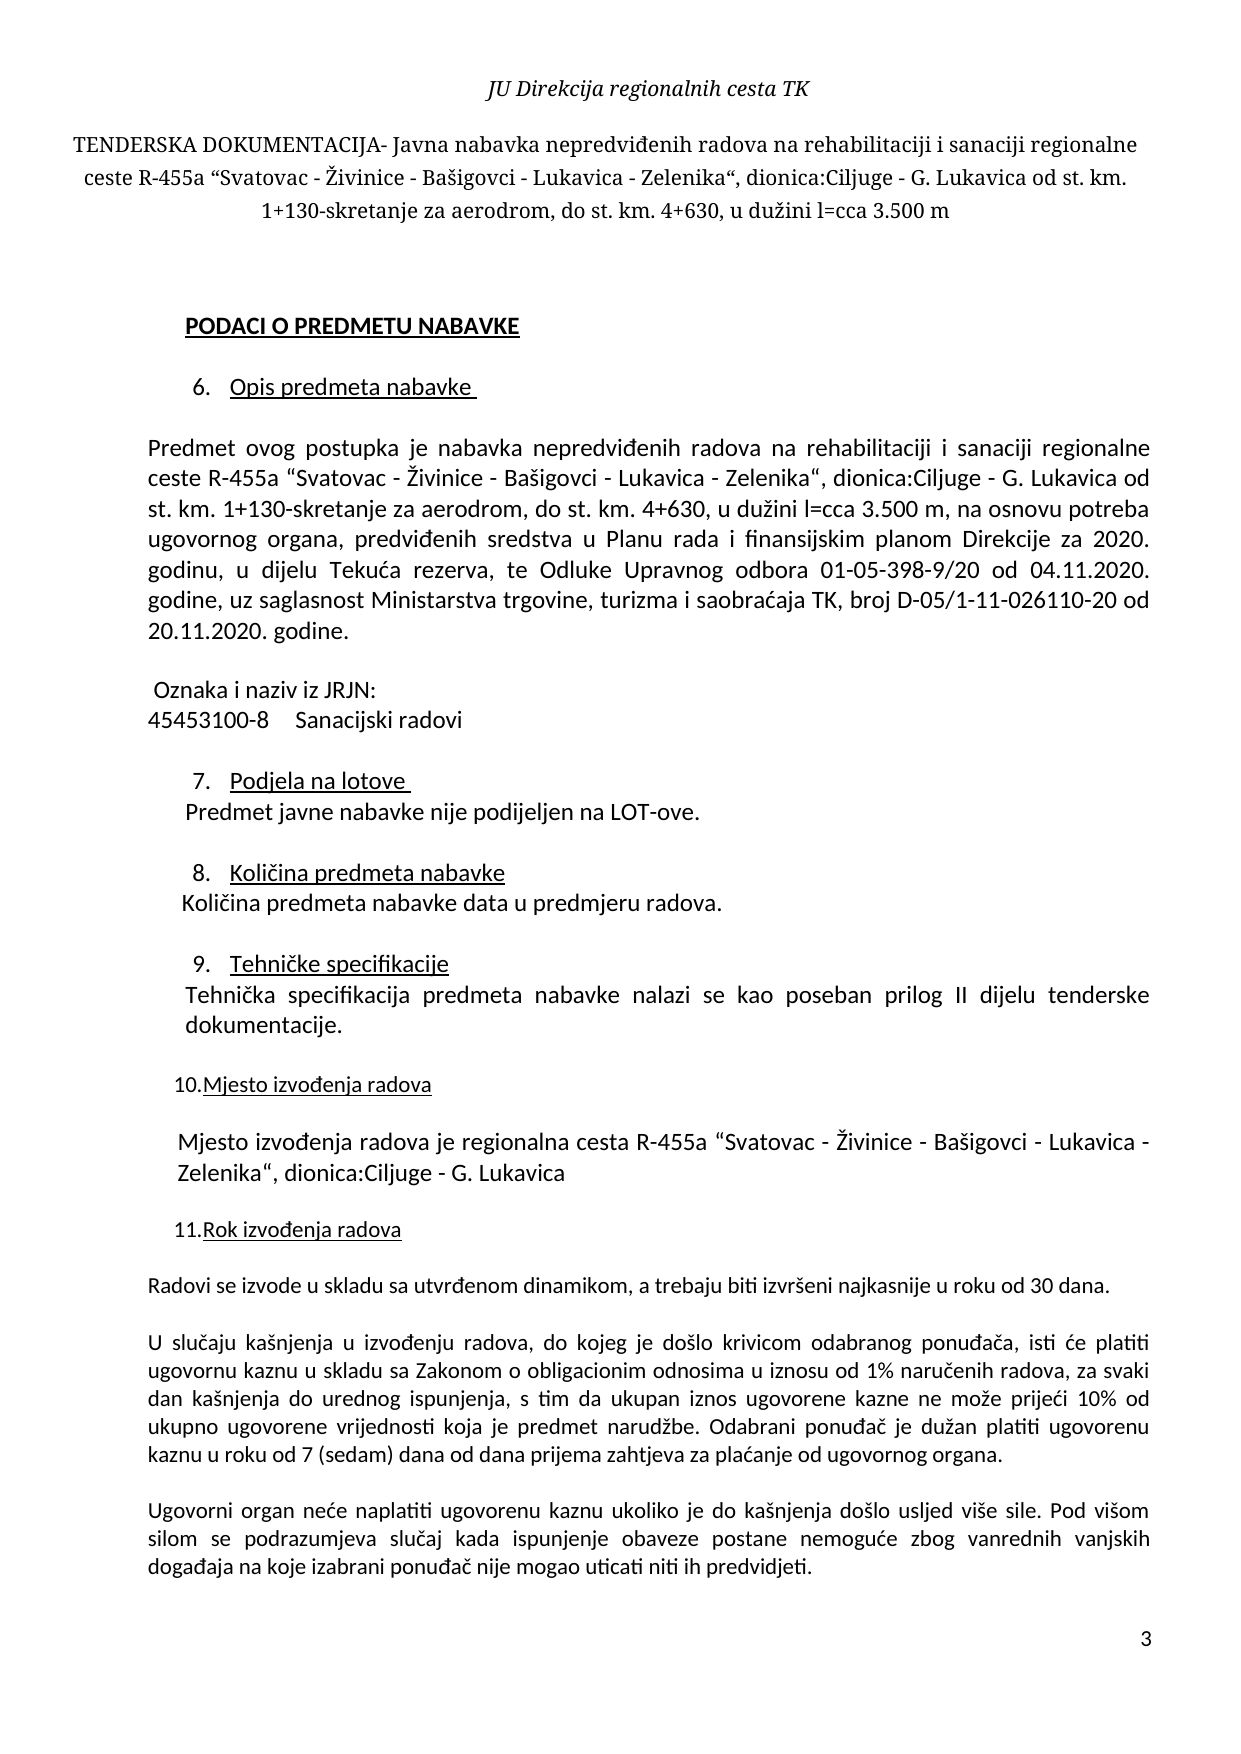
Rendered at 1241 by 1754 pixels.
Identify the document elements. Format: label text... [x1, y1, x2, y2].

text 10.Mjesto izvođenja radova [148, 1071, 1152, 1098]
text PODACI O PREDMETU NABAVKE [185, 310, 1152, 341]
text Radovi se izvode u skladu sa utvrđenom dinamikom, a trebaju biti izvršeni najkasnije u roku od 30 dana. [148, 1272, 1152, 1300]
list Podjela na lotove [192, 765, 1152, 796]
text Ugovorni organ neće naplatiti ugovorenu kaznu ukoliko je do kašnjenja došlo usljed više sile. Pod višom silom se podrazumjeva slučaj kada ispunjenje obaveze postane nemoguće zbog vanrednih vanjskih događaja na koje izabrani ponuđač nije mogao uticati niti ih predvidjeti. [148, 1496, 1152, 1580]
text U slučaju kašnjenja u izvođenju radova, do kojeg je došlo krivicom odabranog ponuđača, isti će platiti ugovornu kaznu u skladu sa Zakonom o obligacionim odnosima u iznosu od 1% naručenih radova, za svaki dan kašnjenja do urednog ispunjenja, s tim da ukupan iznos ugovorene kazne ne može prijeći 10% od ukupno ugovorene vrijednosti koja je predmet narudžbe. Odabrani ponuđač je dužan platiti ugovorenu kaznu u roku od 7 (sedam) dana od dana prijema zahtjeva za plaćanje od ugovornog organa. [148, 1328, 1152, 1468]
text 11.Rok izvođenja radova [148, 1216, 1152, 1244]
text Predmet ovog postupka je nabavka nepredviđenih radova na rehabilitaciji i sanaciji regionalne ceste R-455a “Svatovac - Živinice - Bašigovci - Lukavica - Zelenika“, dionica:Ciljuge - G. Lukavica od st. km. 1+130-skretanje za aerodrom, do st. km. 4+630, u dužini l=cca 3.500 m, na osnovu potreba ugovornog organa, predviđenih sredstva u Planu rada i finansijskim planom Direkcije za 2020. godinu, u dijelu Tekuća rezerva, te Odluke Upravnog odbora 01-05-398-9/20 od 04.11.2020. godine, uz saglasnost Ministarstva trgovine, turizma i saobraćaja TK, broj D-05/1-11-026110-20 od 20.11.2020. godine. [148, 432, 1152, 646]
text Tehnička specifikacija predmeta nabavke nalazi se kao poseban prilog II dijelu tenderske dokumentacije. [185, 979, 1152, 1040]
text Mjesto izvođenja radova je regionalna cesta R-455a “Svatovac - Živinice - Bašigovci - Lukavica - Zelenika“, dionica:Ciljuge - G. Lukavica [177, 1127, 1152, 1188]
text Predmet javne nabavke nije podijeljen na LOT-ove. [185, 796, 1152, 826]
text Količina predmeta nabavke data u predmjeru radova. [148, 887, 1152, 918]
text 45453100-8 Sanacijski radovi [148, 704, 1152, 735]
list Količina predmeta nabavke [192, 857, 1152, 887]
list Opis predmeta nabavke [192, 371, 1152, 402]
list Tehničke specifikacije [192, 948, 1152, 979]
text Oznaka i naziv iz JRJN: [148, 674, 1152, 704]
